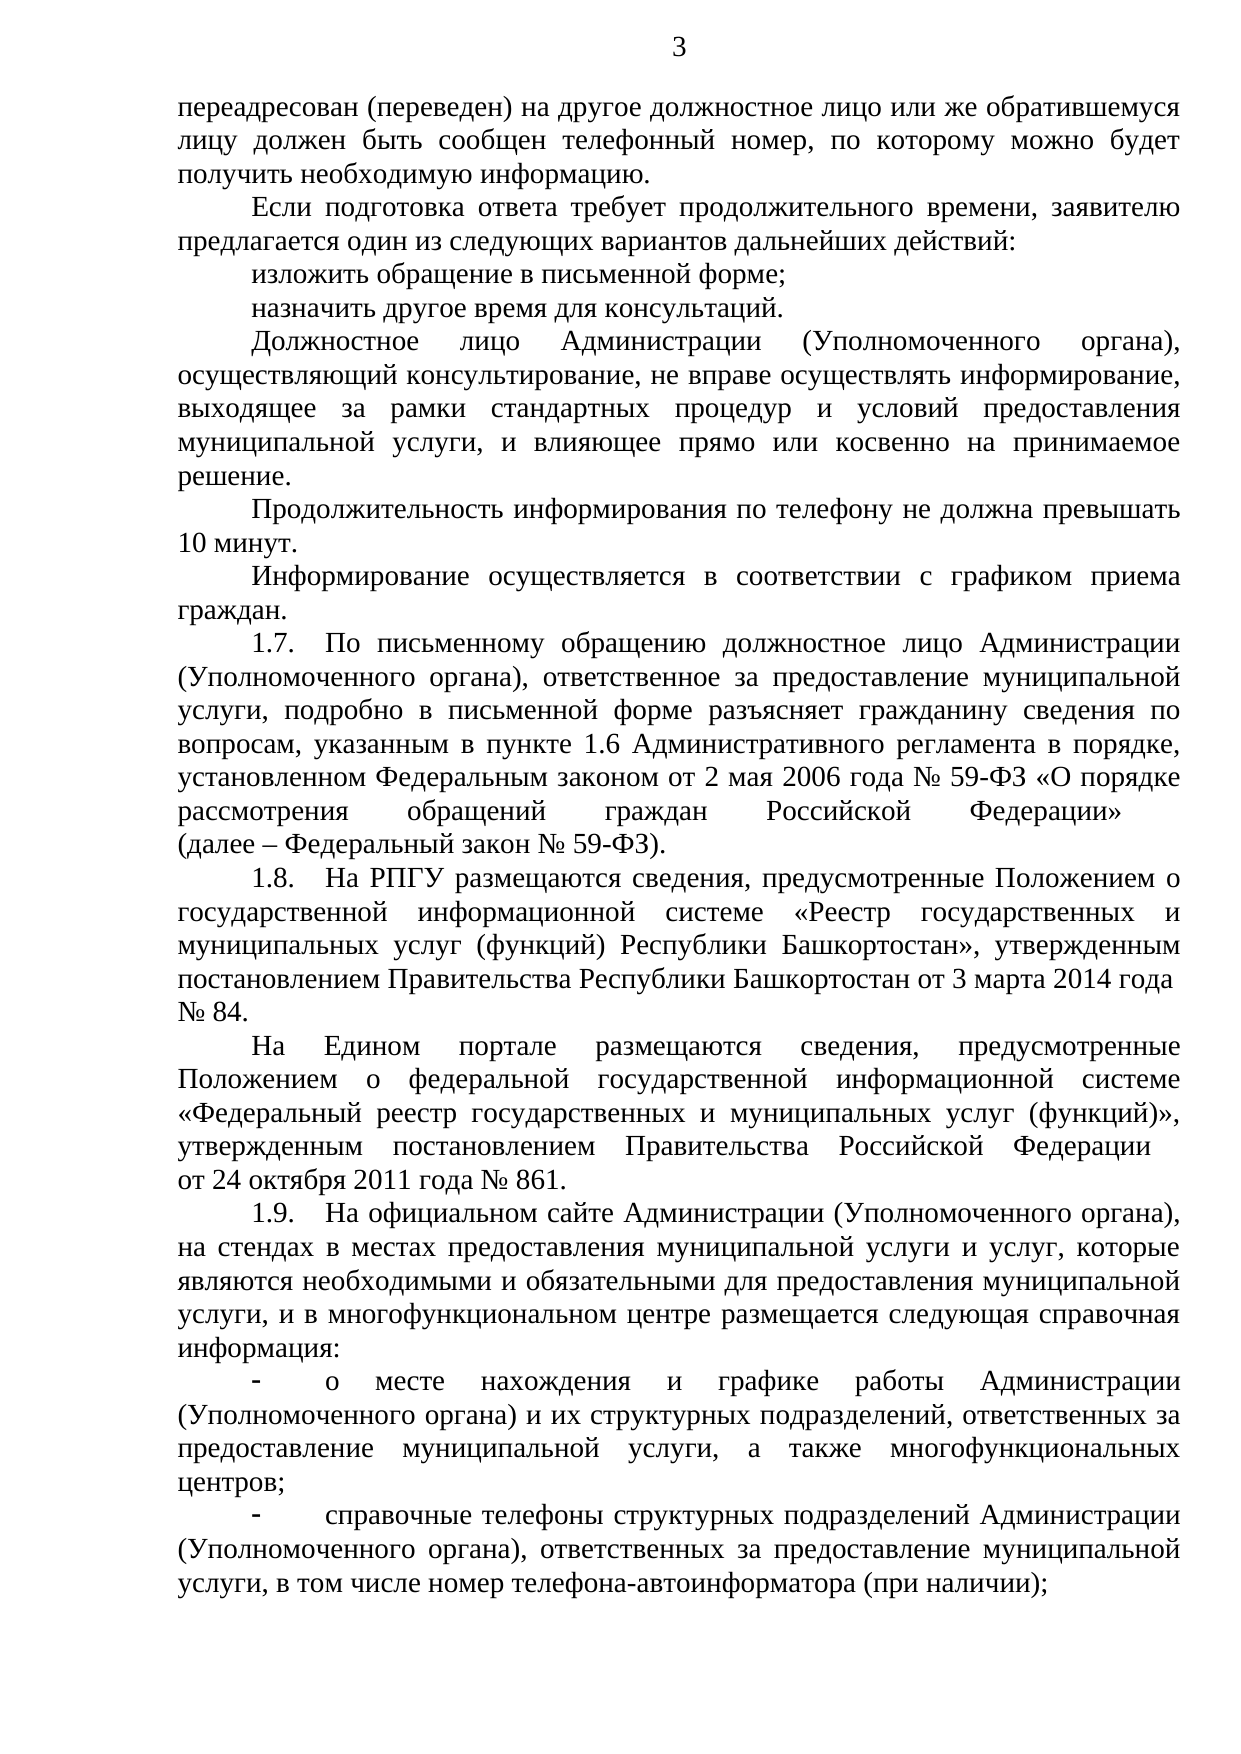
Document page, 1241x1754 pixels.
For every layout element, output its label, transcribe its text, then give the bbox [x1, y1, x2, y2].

text Если подготовка ответа требует продолжительного времени, заявителю предлагается один из следующих вариантов дальнейших действий: [177, 189, 1181, 256]
text На Едином портале размещаются сведения, предусмотренные Положением о федеральной государственной информационной системе «Федеральный реестр государственных и муниципальных услуг (функций)», утвержденным постановлением Правительства Российской Федерации от 24 октября 2011 года № 861. [177, 1028, 1181, 1196]
text Должностное лицо Администрации (Уполномоченного органа), осуществляющий консультирование, не вправе осуществлять информирование, выходящее за рамки стандартных процедур и условий предоставления муниципальной услуги, и влияющее прямо или косвенно на принимаемое решение. [177, 323, 1181, 491]
text 1.8. На РПГУ размещаются сведения, предусмотренные Положением о государственной информационной системе «Реестр государственных и муниципальных услуг (функций) Республики Башкортостан», утвержденным постановлением Правительства Республики Башкортостан от 3 марта 2014 года № 84. [177, 860, 1181, 1028]
text назначить другое время для консультаций. [177, 290, 1181, 323]
text Продолжительность информирования по телефону не должна превышать 10 минут. [177, 491, 1181, 558]
list На официальном сайте Администрации (Уполномоченного органа), на стендах в местах предоставления муниципальной услуги и услуг, которые являются необходимыми и обязательными для предоставления муниципальной услуги, и в многофункциональном центре размещается следующая справочная информация: [177, 1196, 1181, 1363]
list справочные телефоны структурных подразделений Администрации (Уполномоченного органа), ответственных за предоставление муниципальной услуги, в том числе номер телефона-автоинформатора (при наличии); [177, 1497, 1181, 1598]
text 1.7. По письменному обращению должностное лицо Администрации (Уполномоченного органа), ответственное за предоставление муниципальной услуги, подробно в письменной форме разъясняет гражданину сведения по вопросам, указанным в пункте 1.6 Административного регламента в порядке, установленном Федеральным законом от 2 мая 2006 года № 59-ФЗ «О порядке рассмотрения обращений граждан Российской Федерации» (далее – Федеральный закон № 59-ФЗ). [177, 625, 1181, 860]
text Информирование осуществляется в соответствии с графиком приема граждан. [177, 558, 1181, 625]
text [177, 89, 1181, 189]
list о месте нахождения и графике работы Администрации (Уполномоченного органа) и их структурных подразделений, ответственных за предоставление муниципальной услуги, а также многофункциональных центров; [177, 1363, 1181, 1497]
text изложить обращение в письменной форме; [177, 256, 1181, 290]
